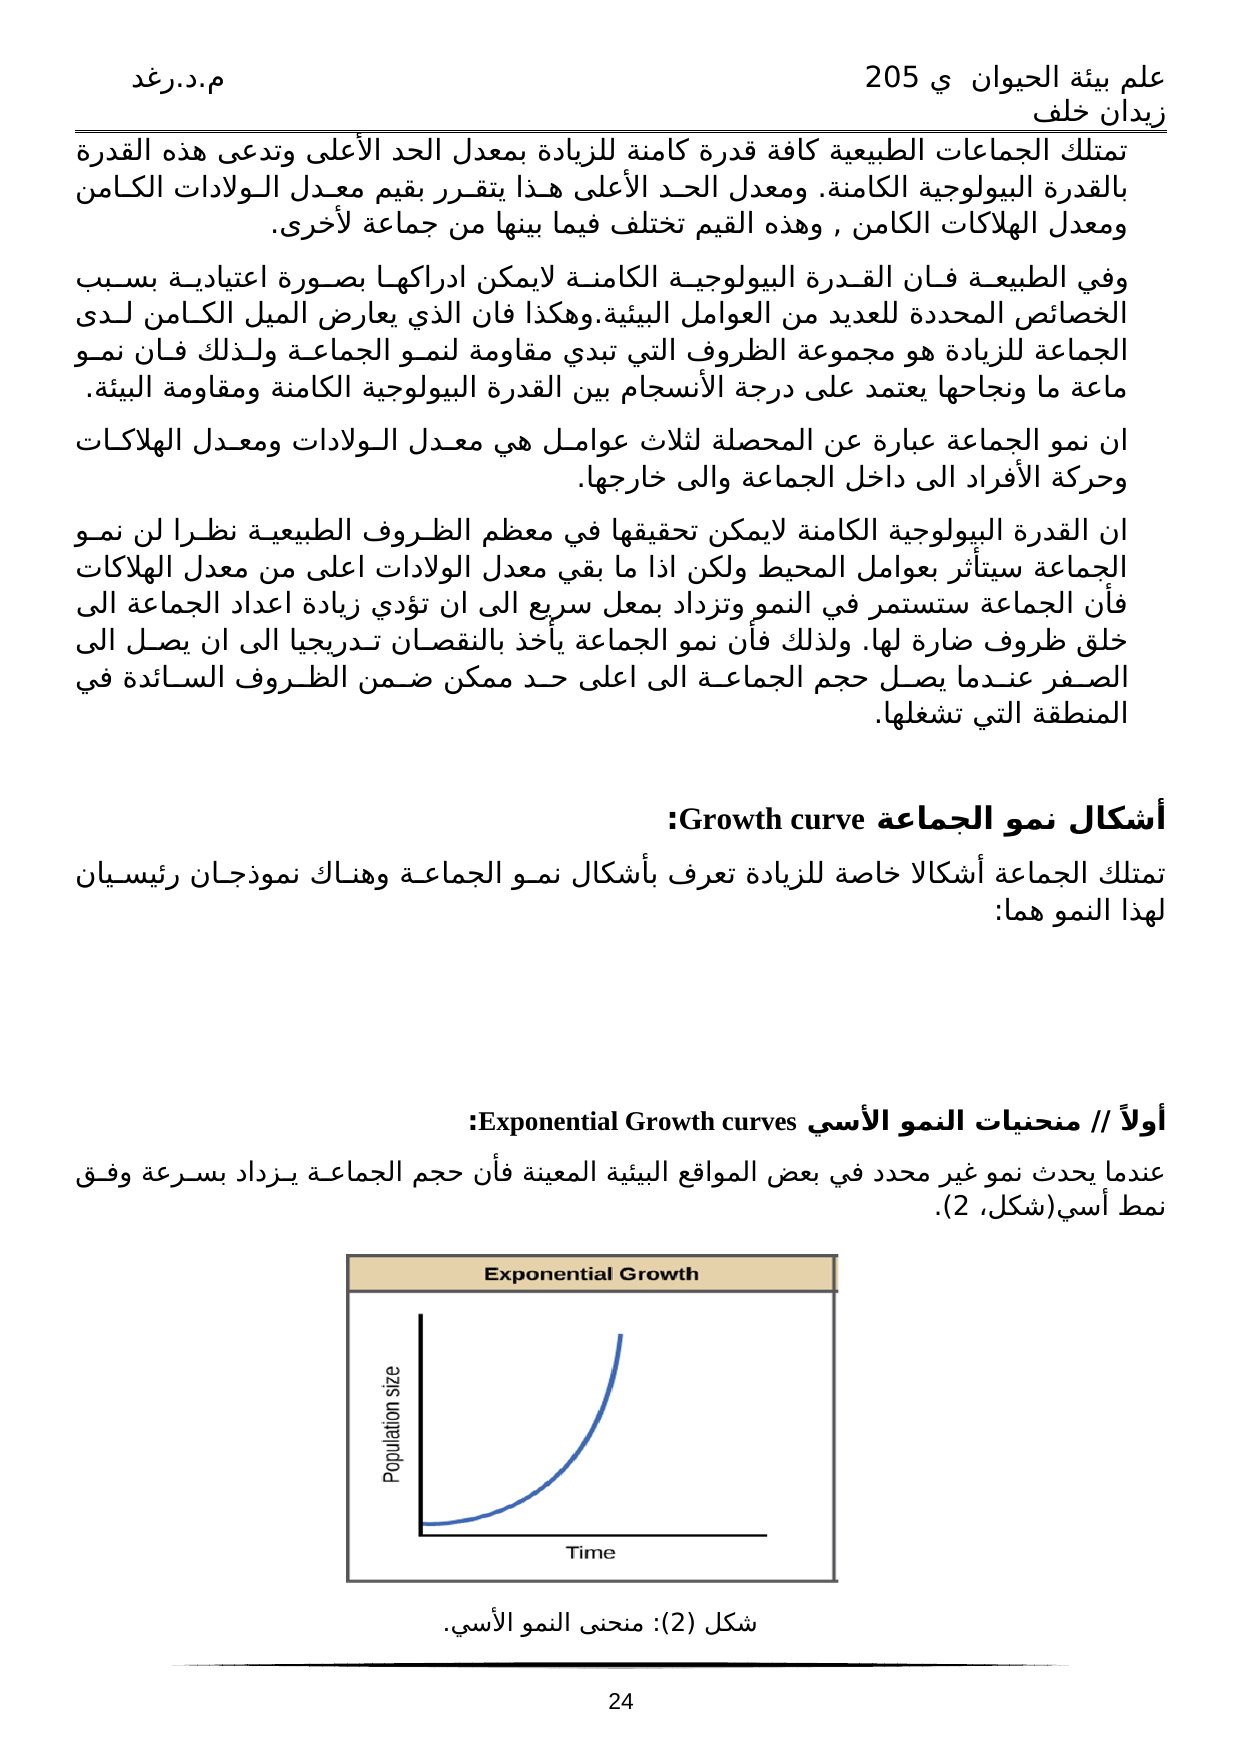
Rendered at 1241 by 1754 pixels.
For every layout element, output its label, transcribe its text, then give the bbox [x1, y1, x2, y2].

text تمتلك الجماعات الطبيعية كافة قدرة كامنة للزيادة بمعدل الحد الأعلى وتدعى هذه القدرة بالقدرة البيولوجية الكامنة. ومعدل الحد الأعلى هذا يتقرر بقيم معدل الولادات الكامن ومعدل الهلاكات الكامن , وهذه القيم تختلف فيما بينها من جماعة لأخرى. [75, 133, 1129, 241]
text وفي الطبيعة فان القدرة البيولوجية الكامنة لايمكن ادراكها بصورة اعتيادية بسبب الخصائص المحددة للعديد من العوامل البيئية.وهكذا فان الذي يعارض الميل الكامن لدى الجماعة للزيادة هو مجموعة الظروف التي تبدي مقاومة لنمو الجماعة ولذلك فان نمو ماعة ما ونجاحها يعتمد على درجة الأنسجام بين القدرة البيولوجية الكامنة ومقاومة البيئة. [75, 260, 1129, 404]
text ان نمو الجماعة عبارة عن المحصلة لثلاث عوامل هي معدل الولادات ومعدل الهلاكات وحركة الأفراد الى داخل الجماعة والى خارجها. [75, 423, 1129, 494]
picture [339, 1249, 839, 1588]
text تمتلك الجماعة أشكالا خاصة للزيادة تعرف بأشكال نمو الجماعة وهناك نموذجان رئيسيان لهذا النمو هما: [75, 856, 1167, 927]
text أشكال نمو الجماعة Growth curve: [75, 800, 1167, 837]
text ان القدرة البيولوجية الكامنة لايمكن تحقيقها في معظم الظروف الطبيعية نظرا لن نمو الجماعة سيتأثر بعوامل المحيط ولكن اذا ما بقي معدل الولادات اعلى من معدل الهلاكات فأن الجماعة ستستمر في النمو وتزداد بمعل سريع الى ان تؤدي زيادة اعداد الجماعة الى خلق ظروف ضارة لها. ولذلك فأن نمو الجماعة يأخذ بالنقصان تدريجيا الى ان يصل الى الصفر عندما يصل حجم الجماعة الى اعلى حد ممكن ضمن الظروف السائدة في المنطقة التي تشغلها. [75, 513, 1129, 731]
text أولاً // منحنيات النمو الأسي Exponential Growth curves: [75, 1105, 1167, 1137]
picture [172, 1661, 1070, 1669]
text عندما يحدث نمو غير محدد في بعض المواقع البيئية المعينة فأن حجم الجماعة يزداد بسرعة وفق نمط أسي(شكل، 2). [75, 1156, 1167, 1221]
